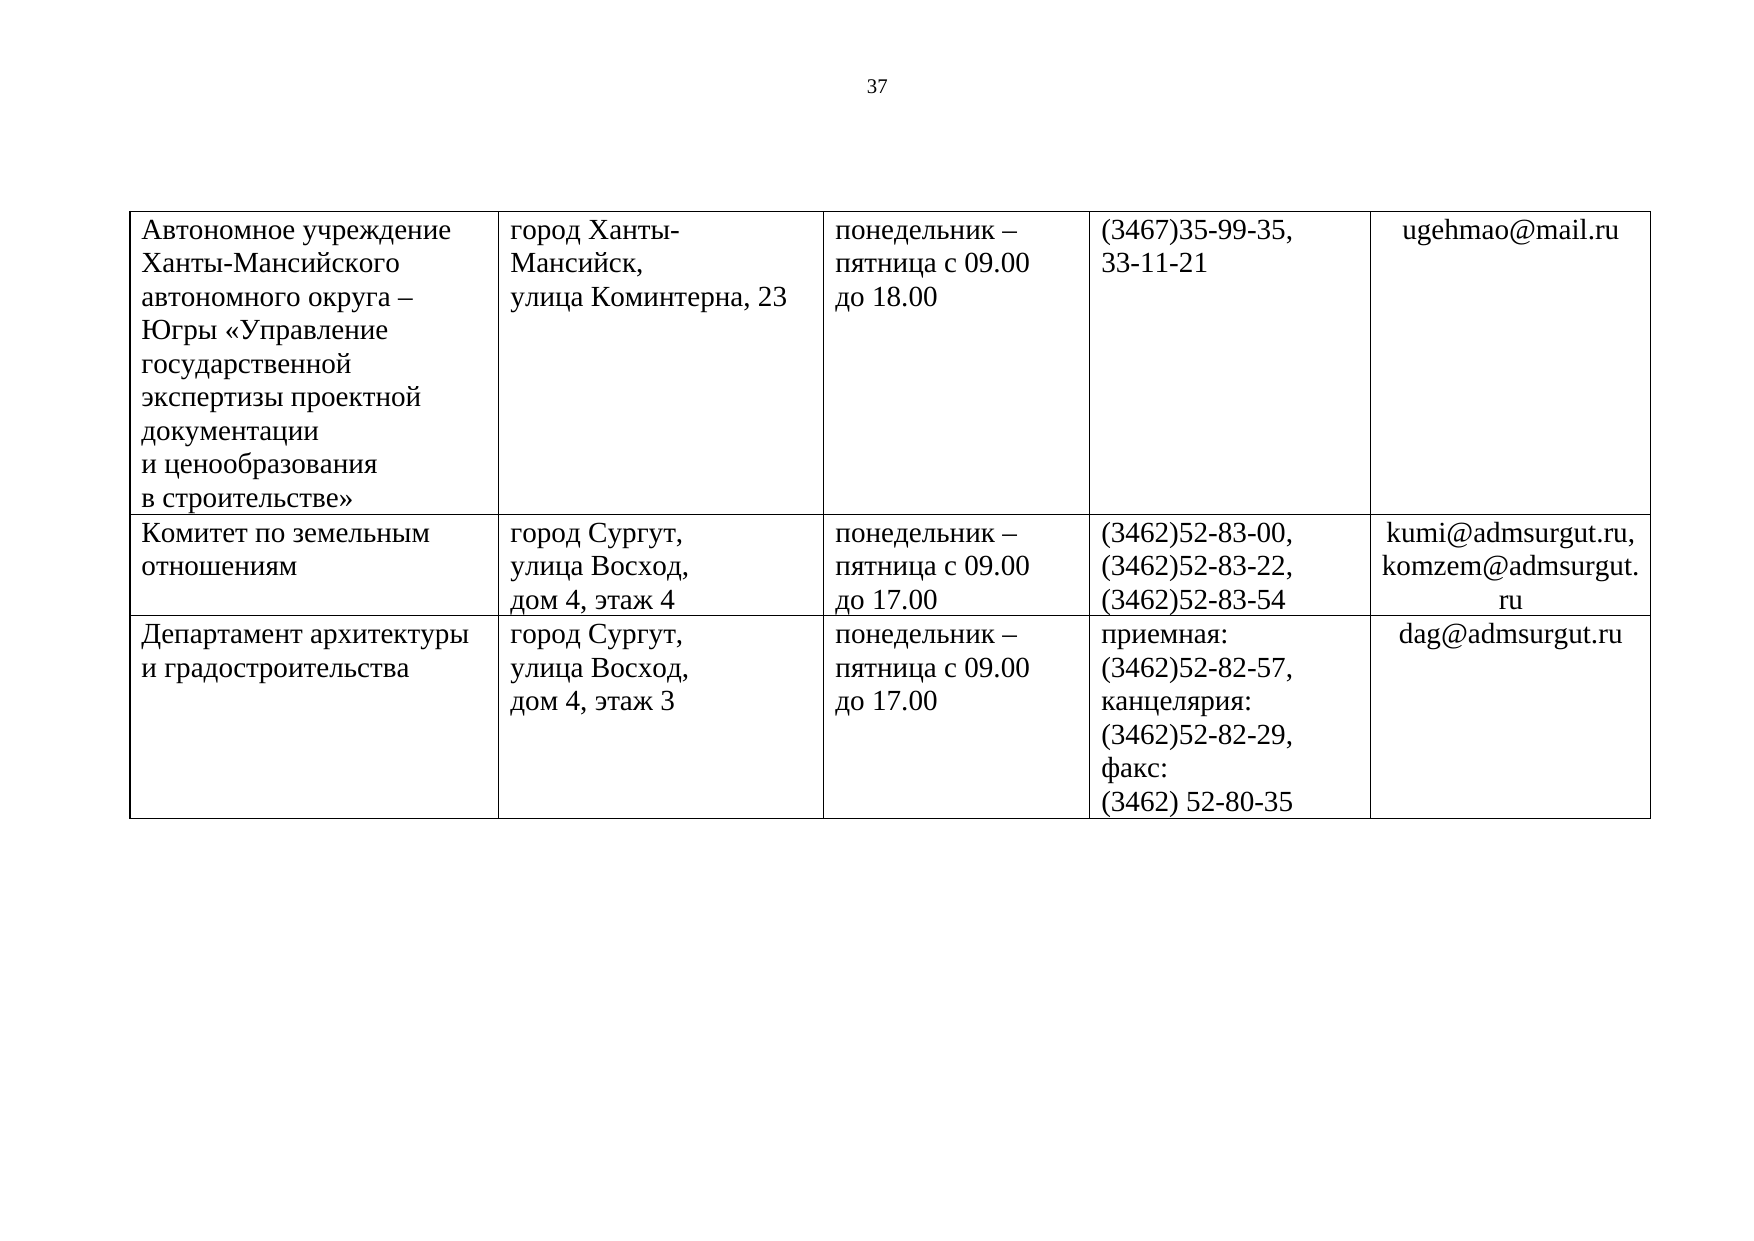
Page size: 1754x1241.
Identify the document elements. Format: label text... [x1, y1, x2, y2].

table_header (3467)35-99-35, 33-11-21 [1090, 212, 1370, 514]
table_cell Комитет по земельным отношениям [131, 515, 498, 615]
table_cell город Сургут, улица Восход, дом 4, этаж 3 [499, 616, 823, 818]
table_header понедельник – пятница с 09.00 до 18.00 [824, 212, 1089, 514]
table_header Автономное учреждение Ханты-Мансийского автономного округа – Югры «Управление государственной экспертизы проектной документации и ценообразования в строительстве» [131, 212, 498, 514]
table_cell понедельник – пятница с 09.00 до 17.00 [824, 515, 1089, 615]
table_cell Департамент архитектуры и градостроительства [131, 616, 498, 818]
table_cell приемная: (3462)52-82-57, канцелярия: (3462)52-82-29, факс: (3462) 52-80-35 [1090, 616, 1370, 818]
table_cell (3462)52-83-00, (3462)52-83-22, (3462)52-83-54 [1090, 515, 1370, 615]
table_header ugehmao@mail.ru [1371, 212, 1650, 514]
table_cell dag@admsurgut.ru [1371, 616, 1650, 818]
table_cell город Сургут, улица Восход, дом 4, этаж 4 [499, 515, 823, 615]
table_header город Ханты- Мансийск, улица Коминтерна, 23 [499, 212, 823, 514]
table_cell понедельник – пятница с 09.00 до 17.00 [824, 616, 1089, 818]
table_cell kumi@admsurgut.ru, komzem@admsurgut.ru [1371, 515, 1650, 615]
